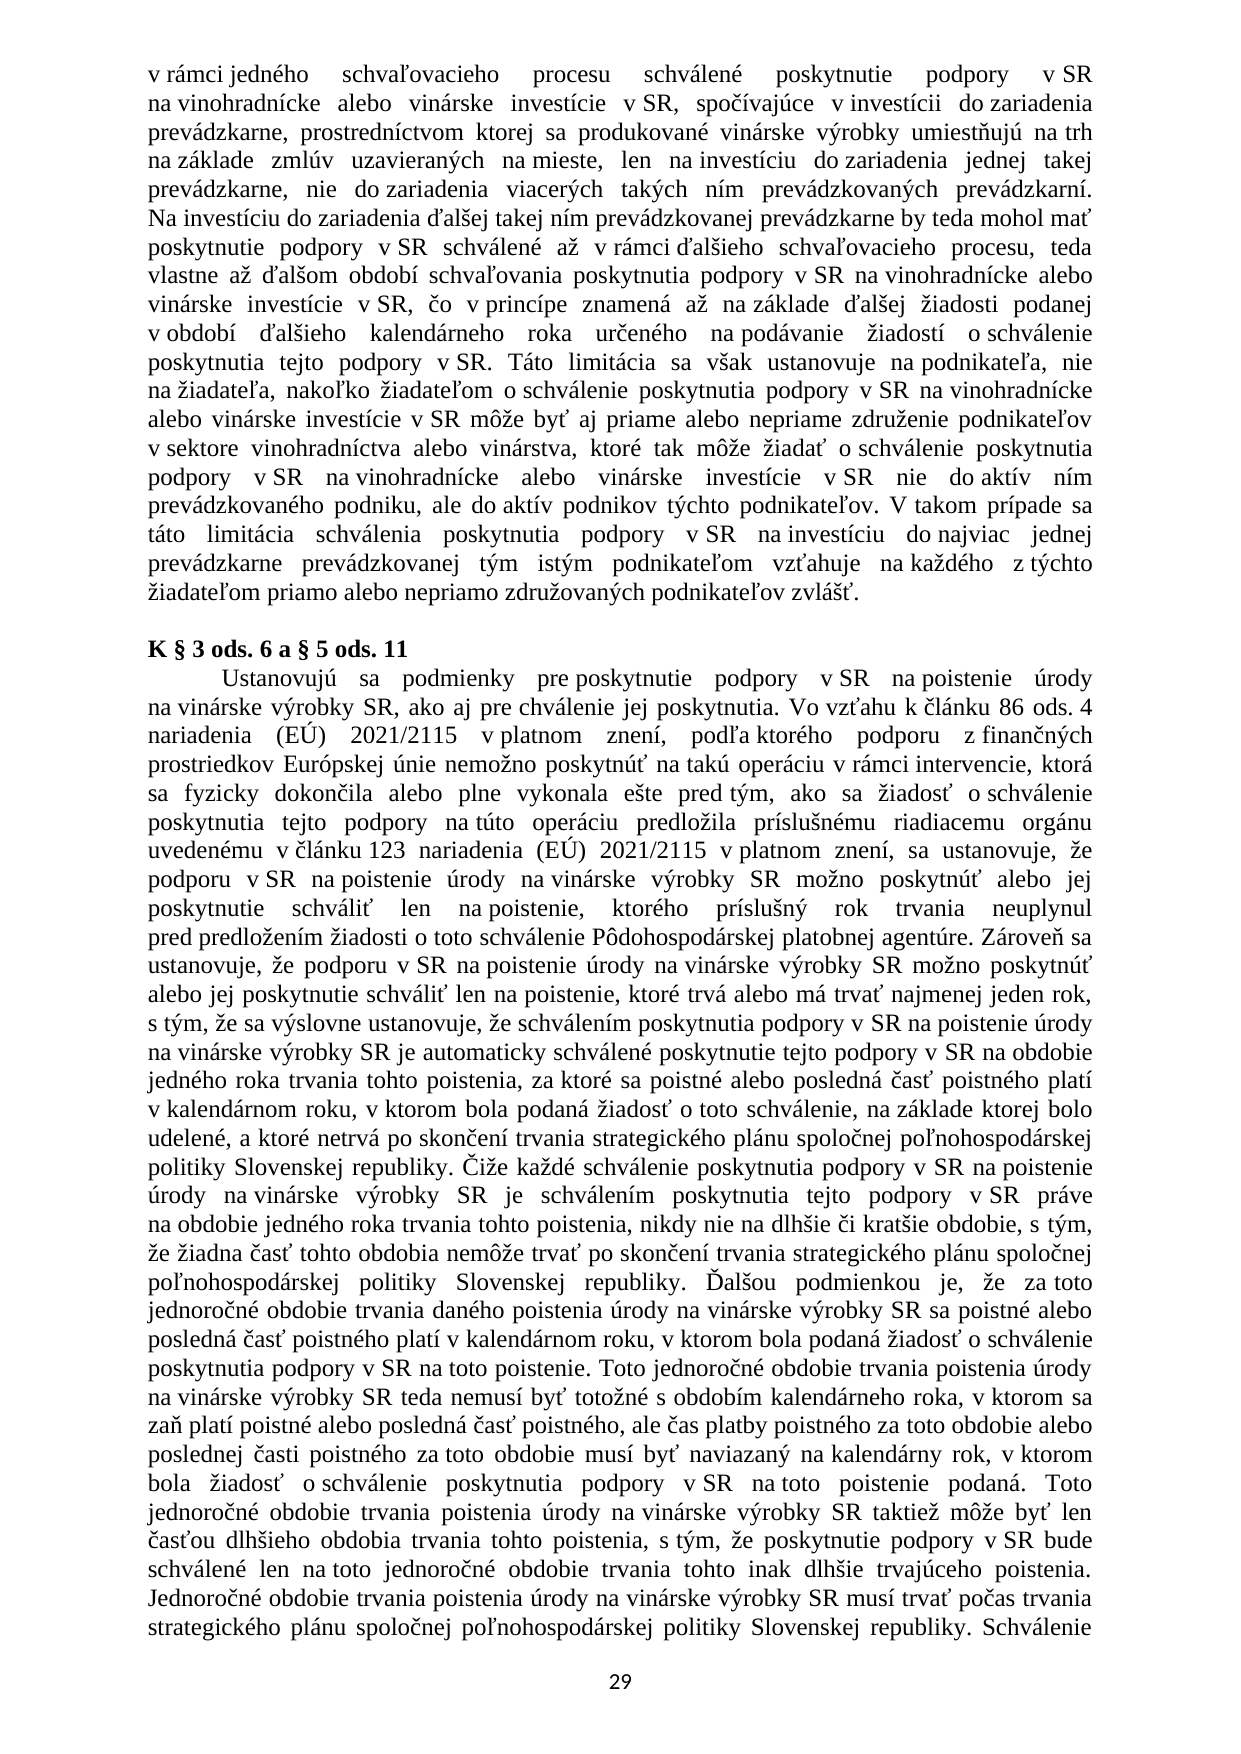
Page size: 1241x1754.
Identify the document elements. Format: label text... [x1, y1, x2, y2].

text K § 3 ods. 6 a § 5 ods. 11 [148, 634, 1093, 663]
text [148, 59, 1093, 605]
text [148, 663, 1093, 1640]
